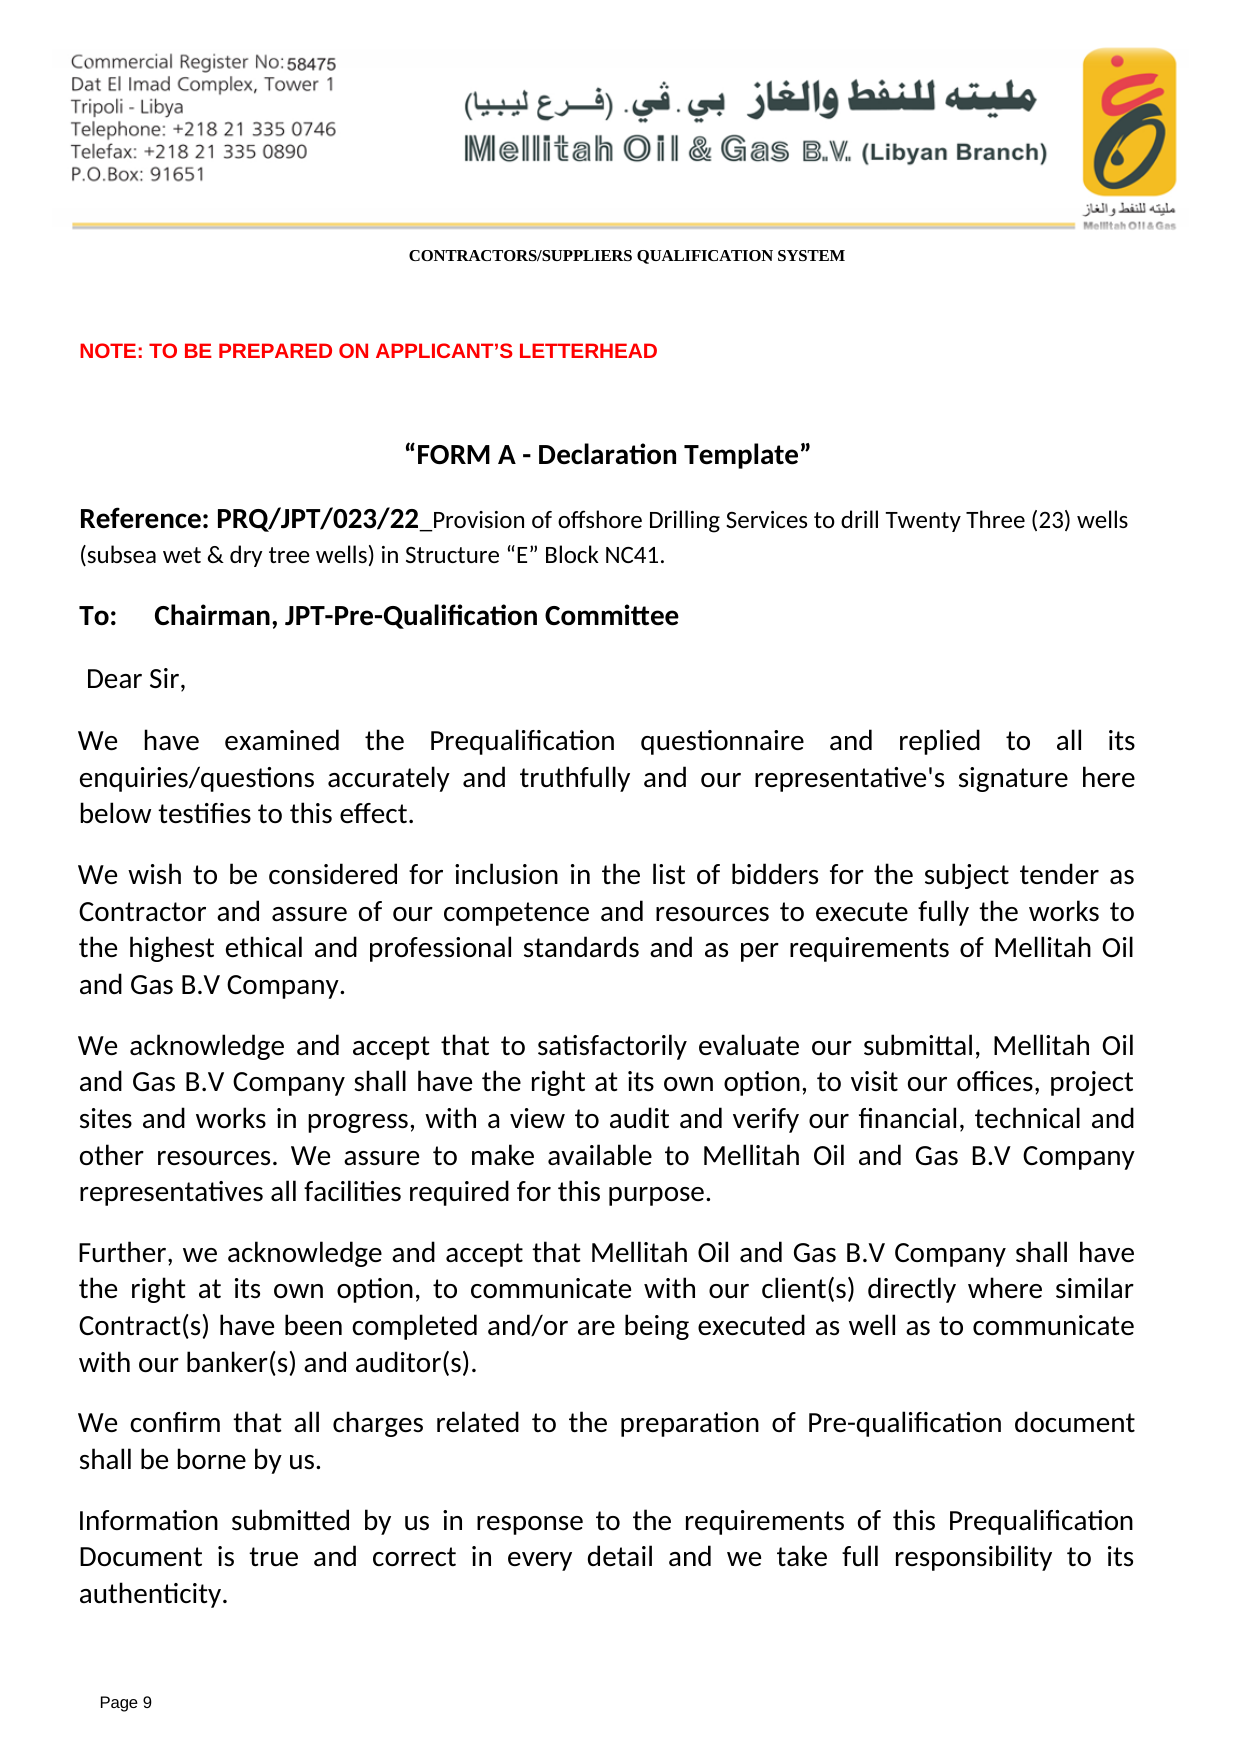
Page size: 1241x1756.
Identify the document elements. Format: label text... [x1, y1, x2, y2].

text Reference: PRQ/JPT/023/22_Provision of offshore Drilling Services to drill Twenty Three (23) wells (subsea wet & dry tree wells) in Structure “E” Block NC41. [79, 500, 1137, 569]
text To: Chairman, JPT-Pre-Qualification Committee [79, 597, 1137, 632]
text Information submitted by us in response to the requirements of this Prequalification Document is true and correct in every detail and we take full responsibility to its authenticity. [78, 1502, 1137, 1611]
text Dear Sir, [79, 660, 1137, 696]
text We have examined the Prequalification questionnaire and replied to all its enquiries/questions accurately and truthfully and our representative's signature here below testifies to this effect. [78, 722, 1137, 831]
text We acknowledge and accept that to satisfactorily evaluate our submittal, Mellitah Oil and Gas B.V Company shall have the right at its own option, to visit our offices, project sites and works in progress, with a view to audit and verify our financial, technical and other resources. We assure to make available to Mellitah Oil and Gas B.V Company representatives all facilities required for this purpose. [78, 1027, 1137, 1209]
text “FORM A - Declaration Template” [79, 436, 1137, 472]
text Further, we acknowledge and accept that Mellitah Oil and Gas B.V Company shall have the right at its own option, to communicate with our client(s) directly where similar Contract(s) have been completed and/or are being executed as well as to communicate with our banker(s) and auditor(s). [78, 1234, 1137, 1379]
text We wish to be considered for inclusion in the list of bidders for the subject tender as Contractor and assure of our competence and resources to execute fully the works to the highest ethical and professional standards and as per requirements of Mellitah Oil and Gas B.V Company. [78, 856, 1137, 1002]
text NOTE: TO BE PREPARED ON APPLICANT’S LETTERHEAD [79, 339, 1137, 363]
picture [51, 32, 1189, 245]
text We confirm that all charges related to the preparation of Pre-qualification document shall be borne by us. [78, 1404, 1137, 1477]
